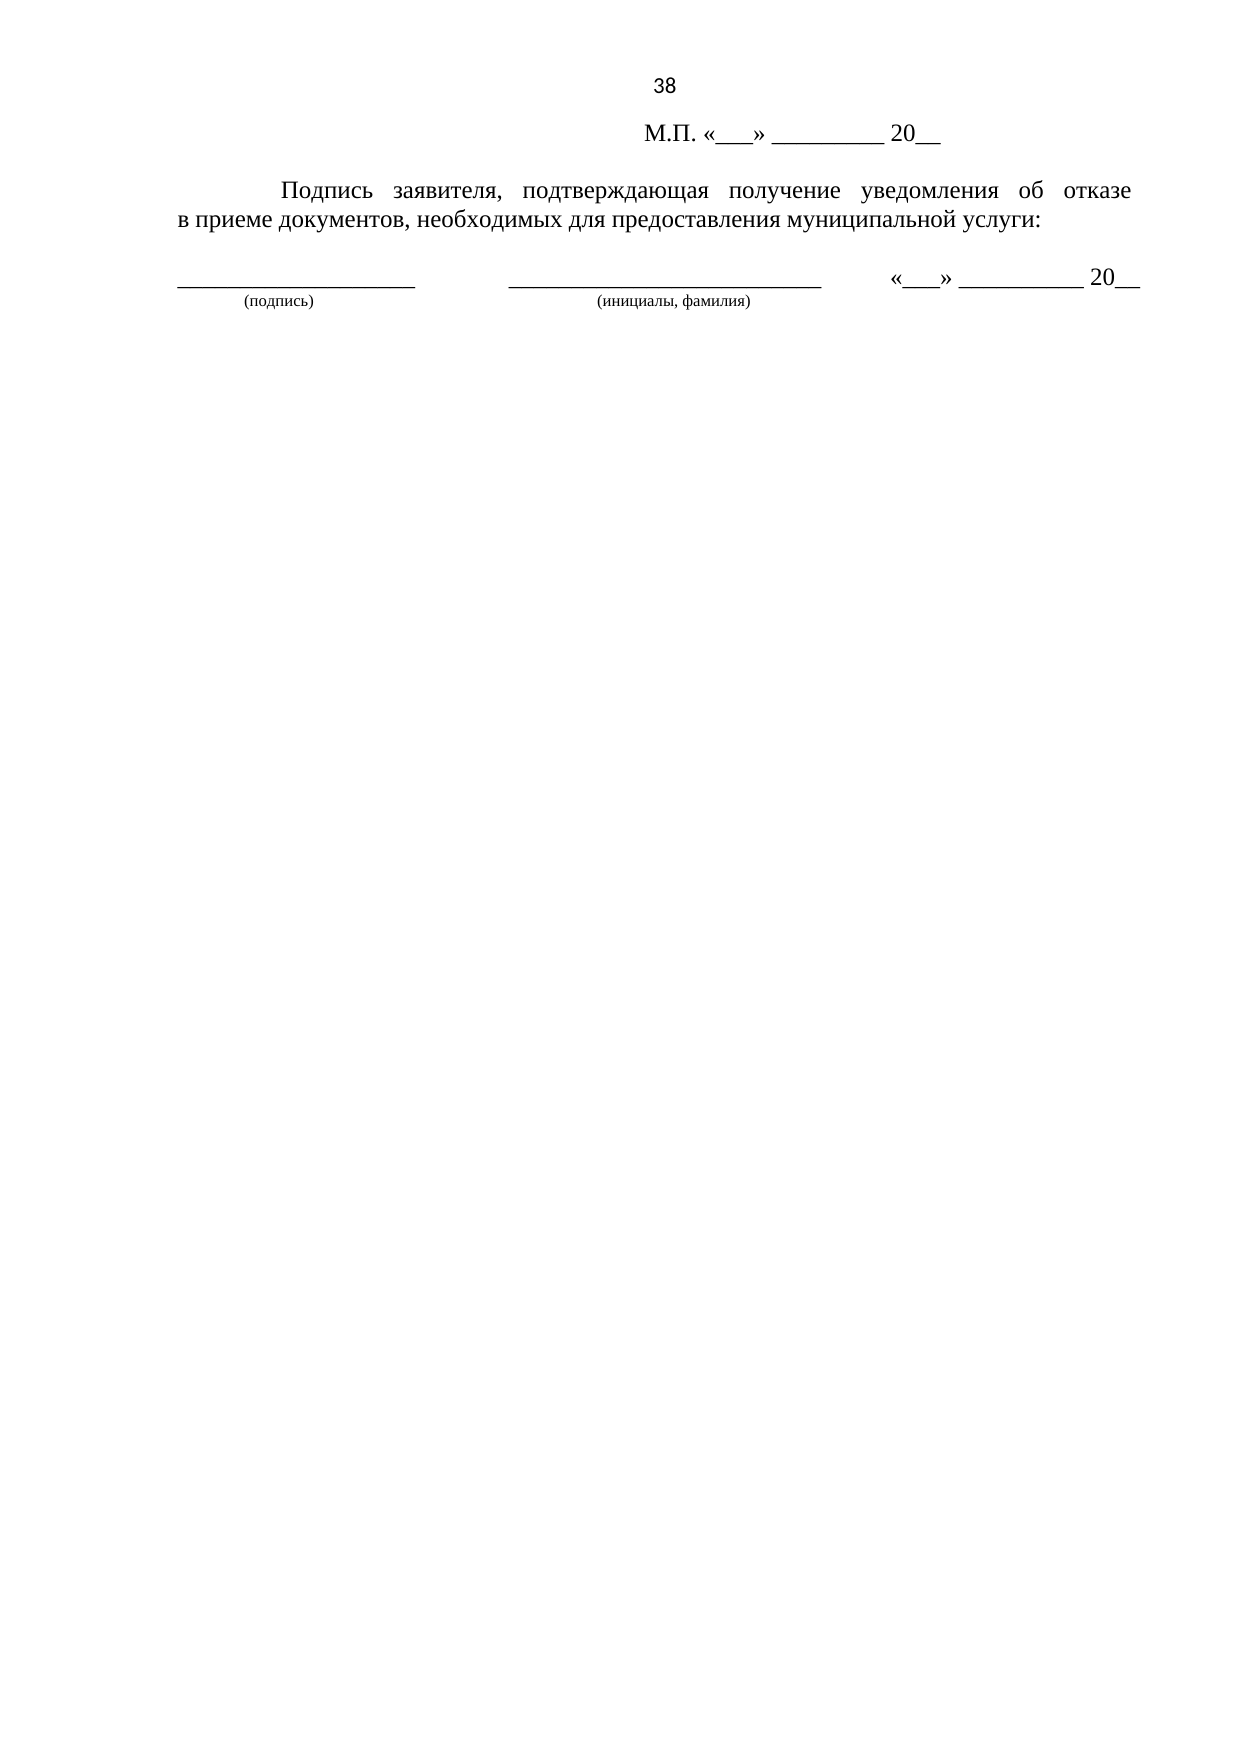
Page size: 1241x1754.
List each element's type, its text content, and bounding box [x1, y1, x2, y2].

text ___________________ _________________________ «___» __________ 20__ [177, 262, 1152, 291]
text (подпись) (инициалы, фамилия) [177, 291, 1152, 310]
text Подпись заявителя, подтверждающая получение уведомления об отказе в приеме документов, необходимых для предоставления муниципальной услуги: [177, 176, 1152, 233]
text М.П. «___» _________ 20__ [177, 118, 1152, 147]
